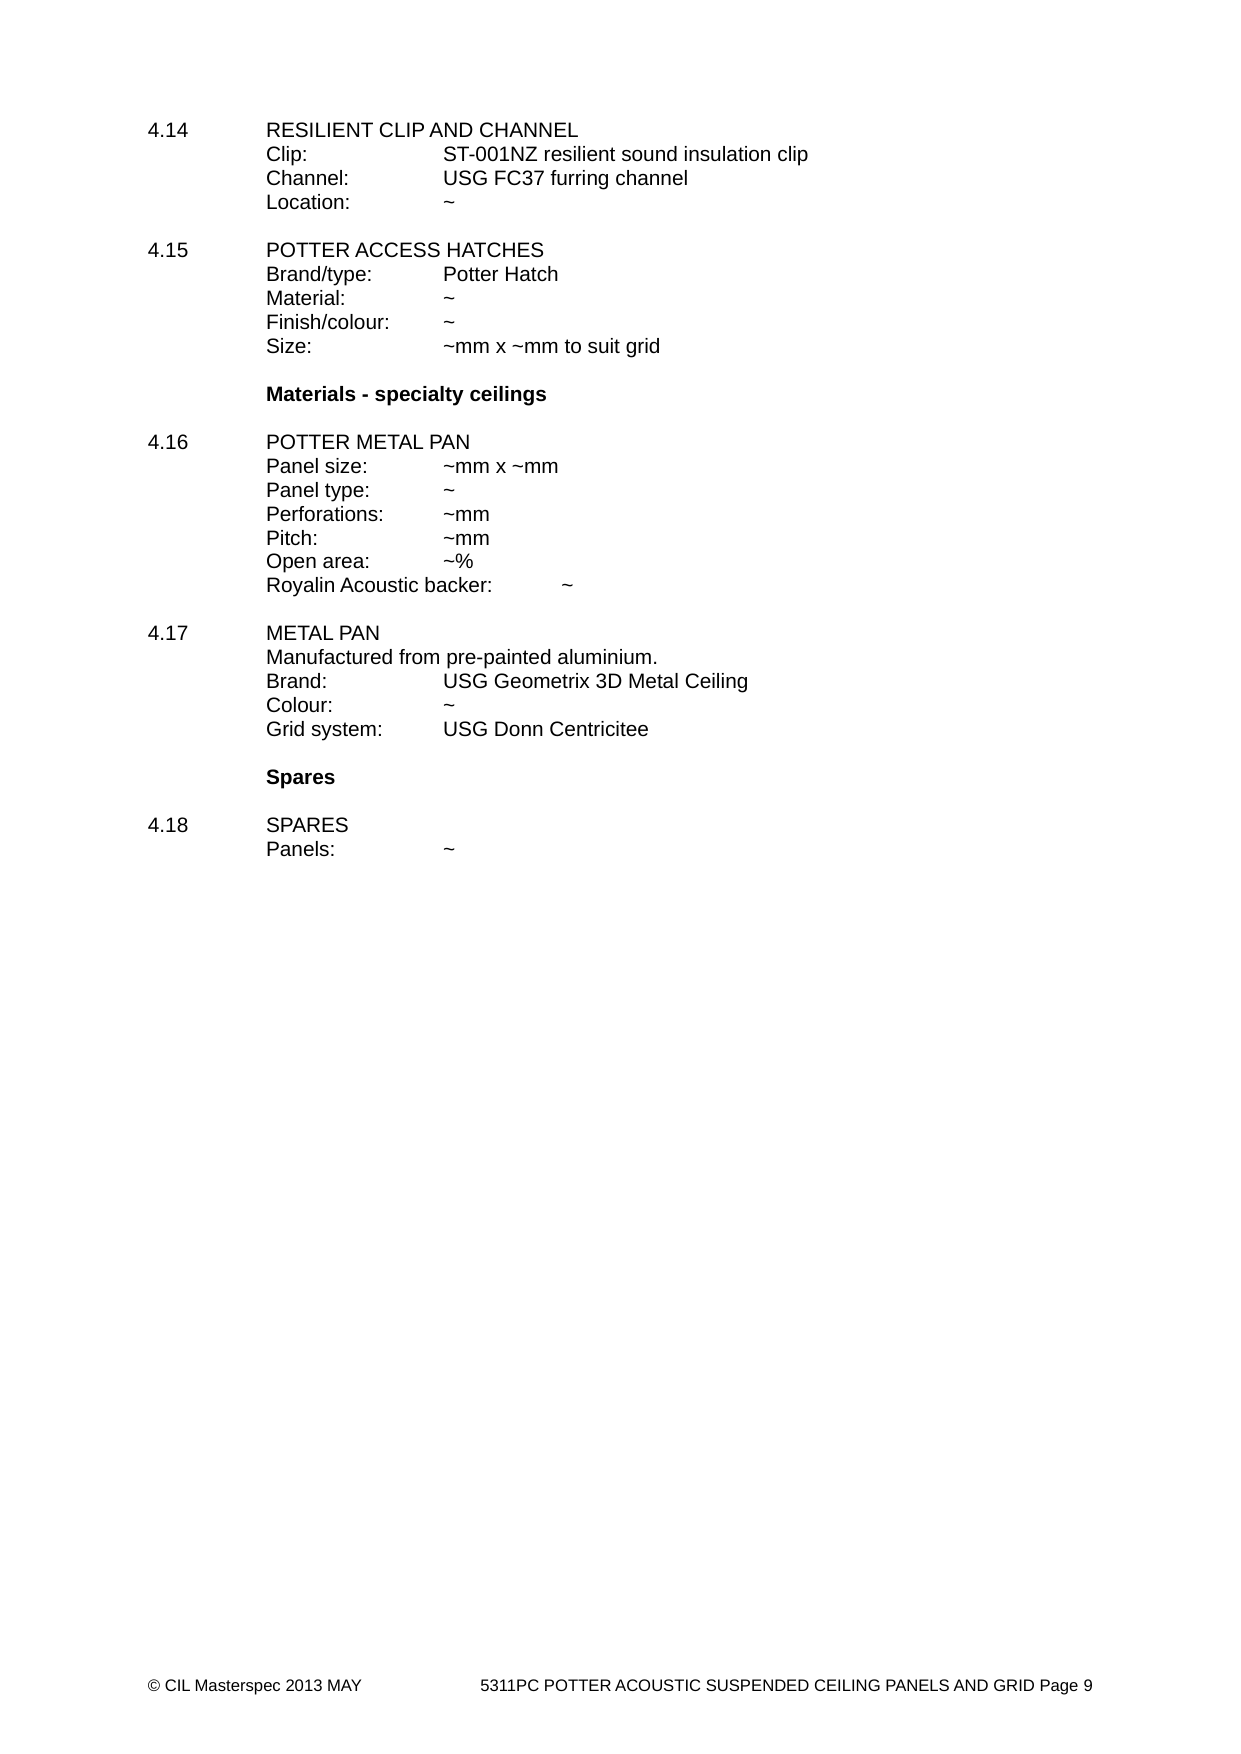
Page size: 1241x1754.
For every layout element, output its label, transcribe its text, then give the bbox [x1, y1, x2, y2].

text Pitch: ~mm [148, 525, 1093, 549]
text Location: ~ [148, 190, 1093, 214]
text Panels: ~ [148, 837, 1093, 861]
text Perforations: ~mm [148, 501, 1093, 525]
text Brand/type: Potter Hatch [148, 262, 1093, 286]
text Size: ~mm x ~mm to suit grid [148, 334, 1093, 358]
text Grid system: USG Donn Centricitee [148, 717, 1093, 741]
subtitle 4.17 METAL PAN [148, 621, 1093, 645]
text Brand: USG Geometrix 3D Metal Ceiling [148, 669, 1093, 693]
text Panel type: ~ [148, 477, 1093, 501]
text Finish/colour: ~ [148, 310, 1093, 334]
text Materials - specialty ceilings [148, 382, 1093, 406]
subtitle 4.16 POTTER METAL PAN [148, 429, 1093, 453]
text Manufactured from pre-painted aluminium. [148, 645, 1093, 669]
subtitle 4.18 SPARES [148, 813, 1093, 837]
text Open area: ~% [148, 549, 1093, 573]
subtitle 4.15 POTTER ACCESS HATCHES [148, 238, 1093, 262]
subtitle 4.14 RESILIENT CLIP AND CHANNEL [148, 118, 1093, 142]
text Material: ~ [148, 286, 1093, 310]
text Channel: USG FC37 furring channel [148, 166, 1093, 190]
text Colour: ~ [148, 693, 1093, 717]
text Royalin Acoustic backer: ~ [148, 573, 1093, 597]
text Panel size: ~mm x ~mm [148, 453, 1093, 477]
text Spares [148, 765, 1093, 789]
text Clip: ST-001NZ resilient sound insulation clip [148, 142, 1093, 166]
